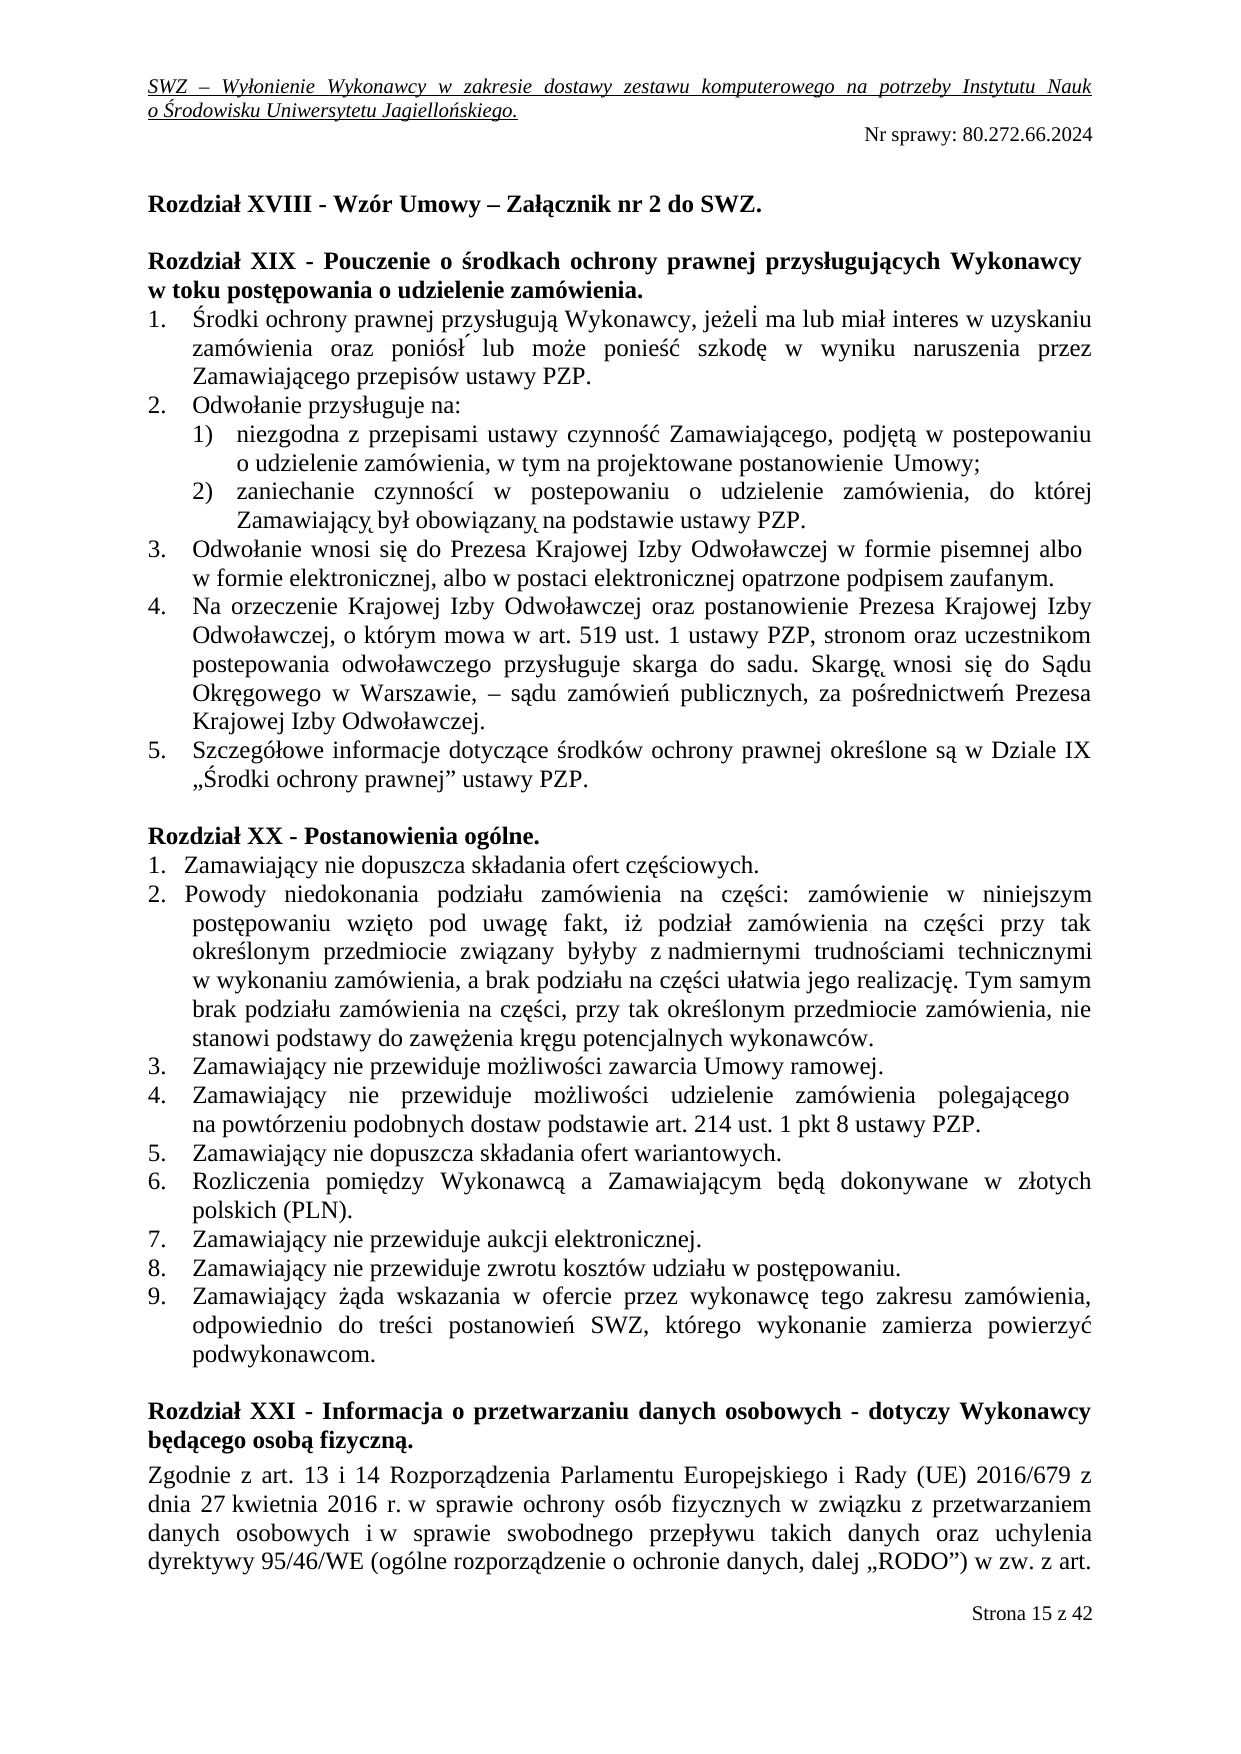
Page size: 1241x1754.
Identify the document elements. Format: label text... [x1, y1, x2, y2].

list Odwołanie przysługuje na: [148, 390, 1092, 419]
list Zamawiający nie przewiduje zwrotu kosztów udziału w postępowaniu. [148, 1253, 1092, 1281]
list Szczegółowe informacje dotyczące środków ochrony prawnej określone są w Dziale IX „Środki ochrony prawnej” ustawy PZP. [148, 735, 1092, 793]
text Rozdział XIX - Pouczenie o środkach ochrony prawnej przysługujących Wykonawcy w toku postępowania o udzielenie zamówienia. [148, 246, 1092, 304]
list Zamawiający nie dopuszcza składania ofert wariantowych. [148, 1138, 1092, 1166]
list Na orzeczenie Krajowej Izby Odwoławczej oraz postanowienie Prezesa Krajowej Izby Odwoławczej, o którym mowa w art. 519 ust. 1 ustawy PZP, stronom oraz uczestnikom postepowania odwoławczego przysługuje skarga do sadu. Skargę̨ wnosi się do Sądu Okręgowego w Warszawie, – sądu zamówień publicznych, za pośrednictweḿ Prezesa Krajowej Izby Odwoławczej. [148, 591, 1092, 735]
list Odwołanie wnosi się do Prezesa Krajowej Izby Odwoławczej w formie pisemnej albo w formie elektronicznej, albo w postaci elektronicznej opatrzone podpisem zaufanym. [148, 534, 1092, 591]
text 2. Powody niedokonania podziału zamówienia na części: zamówienie w niniejszym postępowaniu wzięto pod uwagę fakt, iż podział zamówienia na części przy tak określonym przedmiocie związany byłyby z nadmiernymi trudnościami technicznymi w wykonaniu zamówienia, a brak podziału na części ułatwia jego realizację. Tym samym brak podziału zamówienia na części, przy tak określonym przedmiocie zamówienia, nie stanowi podstawy do zawężenia kręgu potencjalnych wykonawców. [148, 879, 1092, 1051]
list Rozliczenia pomiędzy Wykonawcą a Zamawiającym będą dokonywane w złotych polskich (PLN). [148, 1166, 1092, 1224]
list niezgodna z przepisami ustawy czynność Zamawiającego, podjętą w postepowaniu o udzielenie zamówienia, w tym na projektowane postanowienie Umowy; [192, 419, 1092, 476]
text Rozdział XVIII - Wzór Umowy – Załącznik nr 2 do SWZ. [148, 189, 1092, 218]
list Zamawiający nie przewiduje możliwości zawarcia Umowy ramowej. [148, 1051, 1092, 1080]
list Zamawiający żąda wskazania w ofercie przez wykonawcę tego zakresu zamówienia, odpowiednio do treści postanowień SWZ, którego wykonanie zamierza powierzyć podwykonawcom. [148, 1281, 1092, 1368]
list Środki ochrony prawnej przysługują Wykonawcy, jeżeli̇ ma lub miał interes w uzyskaniu zamówienia oraz poniósł́ lub może ponieść szkodę w wyniku naruszenia przez Zamawiającego przepisów ustawy PZP. [148, 304, 1092, 390]
text Rozdział XXI - Informacja o przetwarzaniu danych osobowych - dotyczy Wykonawcy będącego osobą fizyczną. [148, 1396, 1092, 1454]
list Zamawiający nie przewiduje aukcji elektronicznej. [148, 1224, 1092, 1253]
list zaniechanie czynnoścí w postepowaniu o udzielenie zamówienia, do której Zamawiający̨ był obowiązany̨ na podstawie ustawy PZP. [192, 476, 1092, 534]
text Rozdział XX - Postanowienia ogólne. [148, 821, 1092, 850]
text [148, 1460, 1092, 1575]
list Zamawiający nie przewiduje możliwości udzielenie zamówienia polegającego na powtórzeniu podobnych dostaw podstawie art. 214 ust. 1 pkt 8 ustawy PZP. [148, 1080, 1092, 1138]
list Zamawiający nie dopuszcza składania ofert częściowych. [148, 850, 1092, 879]
